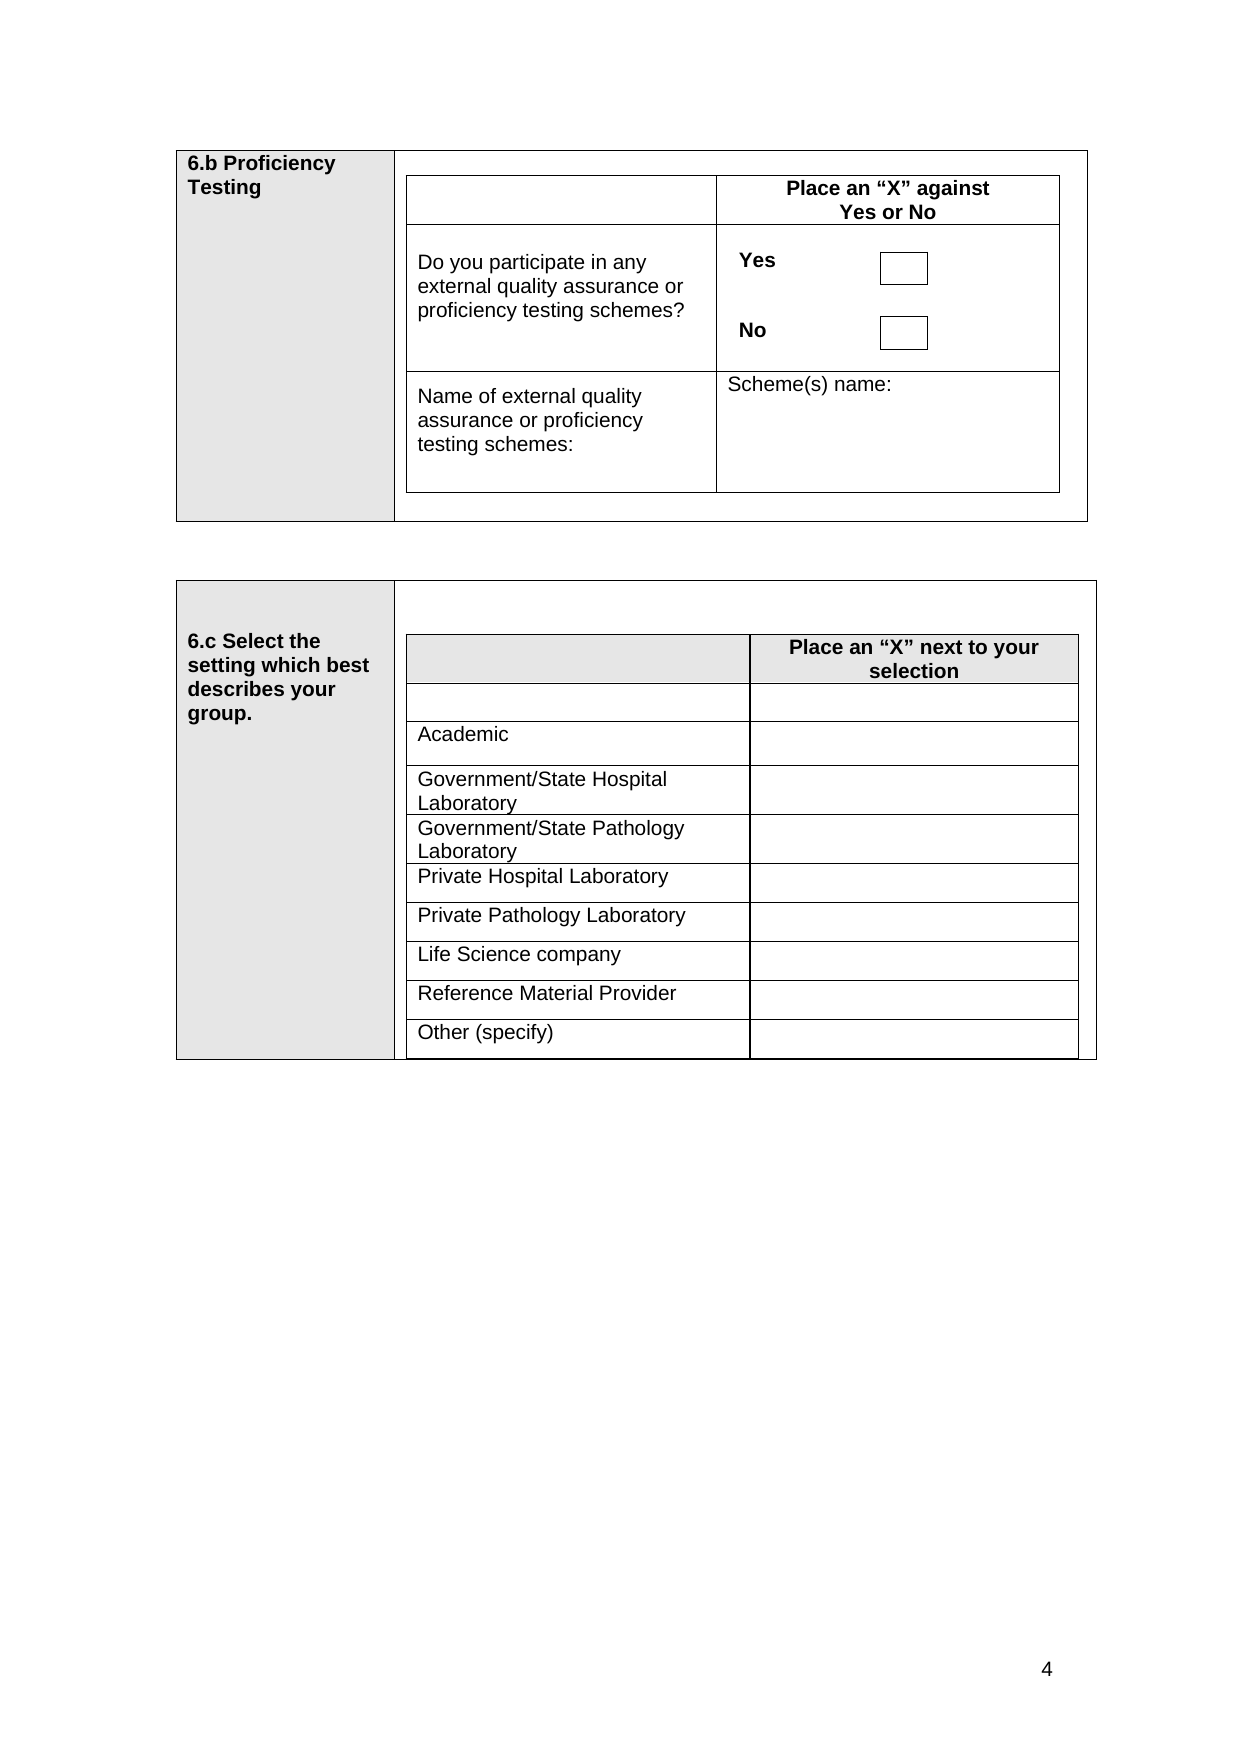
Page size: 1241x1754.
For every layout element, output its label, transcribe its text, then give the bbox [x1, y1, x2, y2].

table_header 6.c Select the setting which best describes your group. [177, 581, 394, 1059]
table_cell [395, 151, 1087, 521]
table_cell 6.b Proficiency Testing [177, 151, 394, 521]
table_header [395, 581, 1096, 1059]
